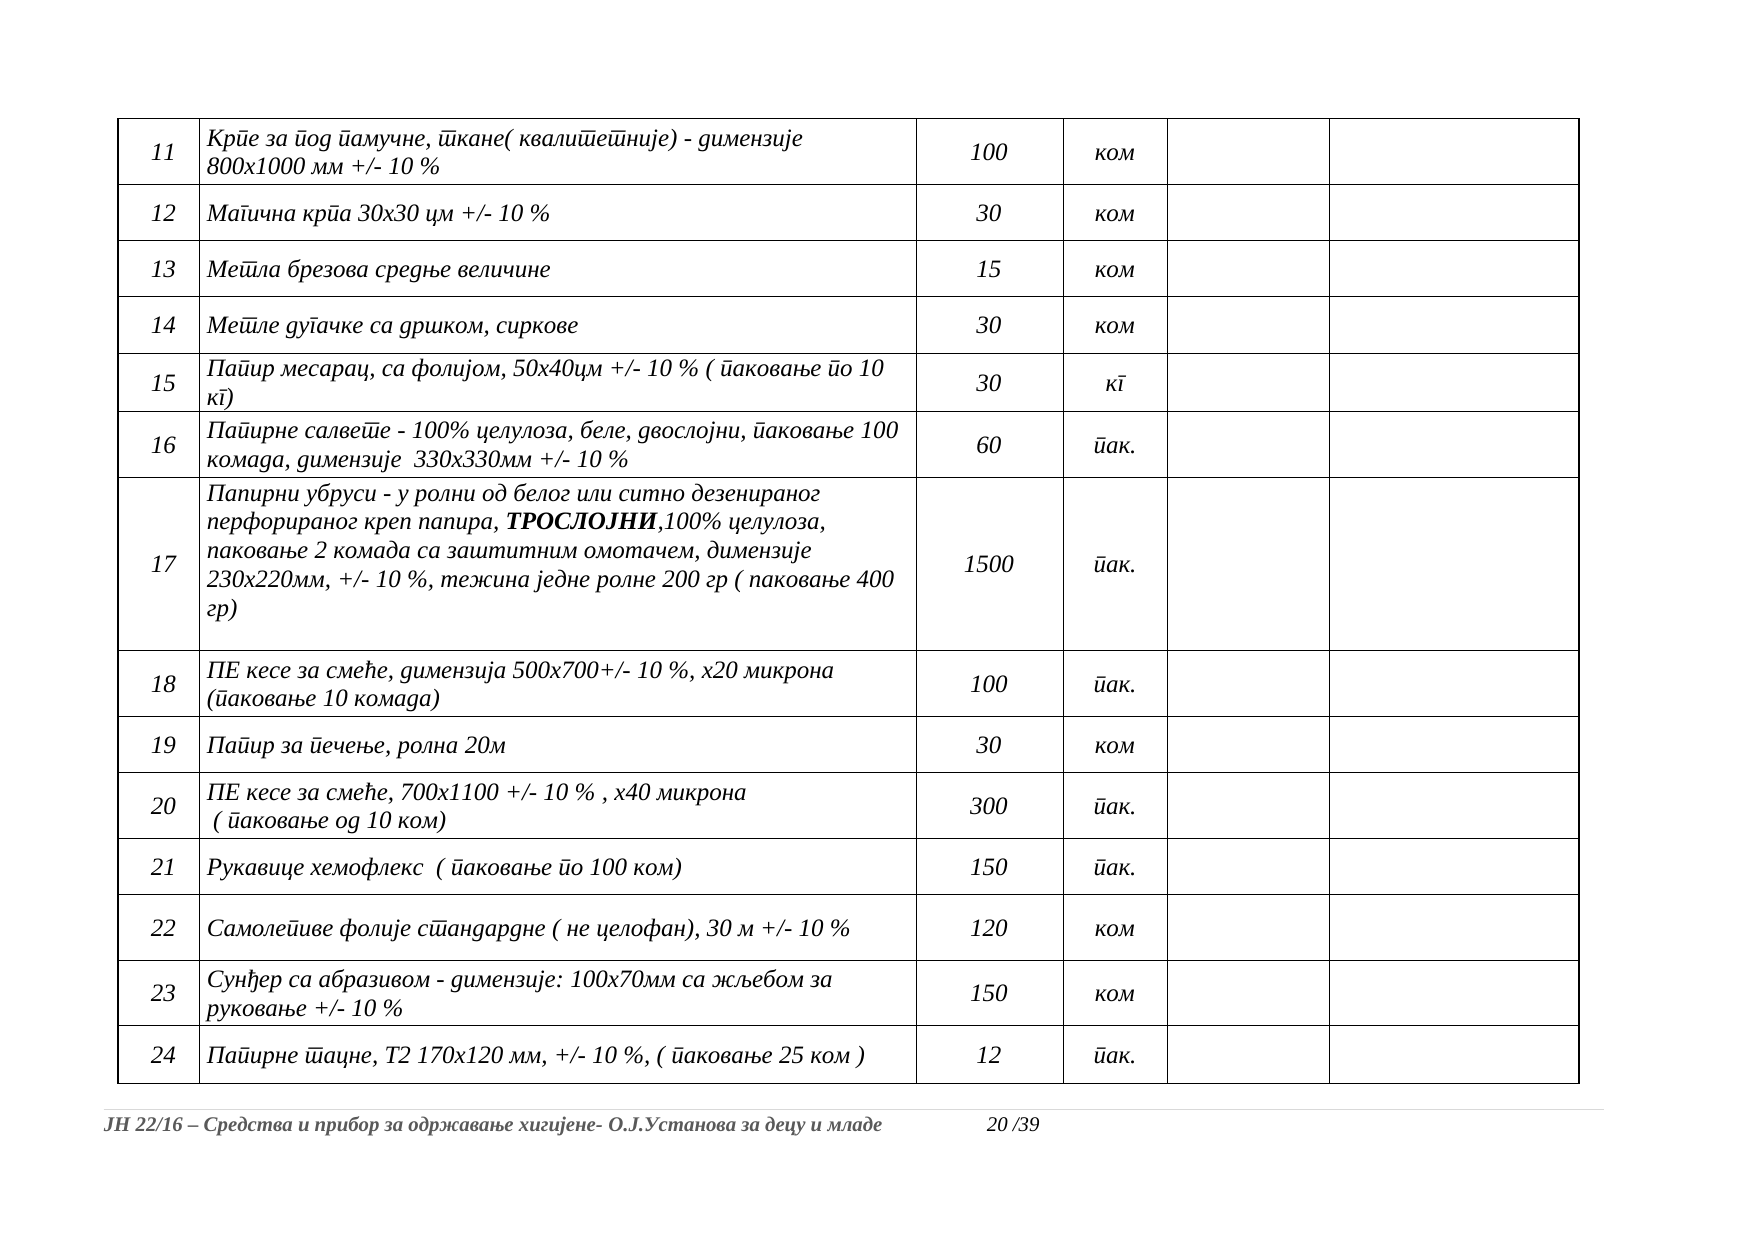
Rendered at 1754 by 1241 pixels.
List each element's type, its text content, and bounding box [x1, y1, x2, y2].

table_cell Сунђер са абразивом - димензије: 100x70мм са жљебом за руковање +/- 10 % [200, 961, 916, 1025]
table_cell Папирни убруси - у ролни од белог или ситно дезенираног перфорираног креп папира, ТРОСЛОЈНИ,100% целулоза, паковање 2 комада са заштитним омотачем, димензије 230x220мм, +/- 10 %, тежина једне ролне 200 гр ( паковање 400 гр) [200, 478, 916, 650]
table_cell [1330, 412, 1578, 477]
table_cell 100 [917, 119, 1063, 184]
table_cell [1168, 119, 1329, 184]
table_cell [119, 185, 199, 240]
table_cell пак. [1064, 773, 1167, 838]
table_cell [1330, 241, 1578, 296]
table_cell Метле дугачке са дршком, сиркове [200, 297, 916, 352]
table_cell [119, 1026, 199, 1083]
table_cell [1330, 717, 1578, 772]
table_cell пак. [1064, 839, 1167, 894]
table_cell Папирне тацне, Т2 170х120 мм, +/- 10 %, ( паковање 25 ком ) [200, 1026, 916, 1083]
table_cell 30 [917, 297, 1063, 352]
table_cell 100 [917, 651, 1063, 716]
table_cell [119, 412, 199, 477]
table_cell ком [1064, 297, 1167, 352]
table_cell пак. [1064, 478, 1167, 650]
table_cell [119, 354, 199, 411]
table_cell [1168, 354, 1329, 411]
table_cell 120 [917, 895, 1063, 959]
table_cell [1330, 651, 1578, 716]
table_cell [119, 717, 199, 772]
table_cell [1330, 839, 1578, 894]
table_cell [1168, 241, 1329, 296]
table_cell [1168, 773, 1329, 838]
table_cell [1168, 839, 1329, 894]
table_cell пак. [1064, 412, 1167, 477]
table_cell [1168, 412, 1329, 477]
table_cell пак. [1064, 651, 1167, 716]
table_cell 60 [917, 412, 1063, 477]
table_cell ком [1064, 717, 1167, 772]
table_cell ком [1064, 895, 1167, 959]
table_cell [1330, 961, 1578, 1025]
table_cell ком [1064, 185, 1167, 240]
table_cell Папирне салвете - 100% целулоза, беле, двослојни, паковање 100 комада, димензије 330x330мм +/- 10 % [200, 412, 916, 477]
table_cell [119, 297, 199, 352]
table_cell [1168, 651, 1329, 716]
table_cell [1168, 961, 1329, 1025]
table_cell [1330, 119, 1578, 184]
table_cell [1330, 773, 1578, 838]
table_cell Рукавице хемофлекс ( паковање по 100 ком) [200, 839, 916, 894]
table_cell 15 [917, 241, 1063, 296]
table_cell Самолепиве фолије стандардне ( не целофан), 30 м +/- 10 % [200, 895, 916, 959]
table_cell 12 [917, 1026, 1063, 1083]
table_cell Метлa брезова средње величине [200, 241, 916, 296]
table_cell [119, 961, 199, 1025]
table_cell 30 [917, 354, 1063, 411]
table_cell [119, 773, 199, 838]
table_cell Крпе за под памучне, ткане( квалитетније) - димензије 800x1000 мм +/- 10 % [200, 119, 916, 184]
table_cell ПЕ кесе за смеће, 700х1100 +/- 10 % , х40 микрона ( паковање од 10 ком) [200, 773, 916, 838]
table_cell [119, 895, 199, 959]
table_cell ком [1064, 119, 1167, 184]
table_cell 150 [917, 961, 1063, 1025]
table_cell ПЕ кесе за смеће, димензија 500x700+/- 10 %, x20 микрона (паковање 10 комада) [200, 651, 916, 716]
table_cell 1500 [917, 478, 1063, 650]
table_cell [119, 651, 199, 716]
table_cell [1330, 895, 1578, 959]
table_cell [1330, 1026, 1578, 1083]
table_cell [1168, 297, 1329, 352]
table_cell [1168, 185, 1329, 240]
table_cell кг [1064, 354, 1167, 411]
table_cell [1330, 185, 1578, 240]
table_cell [1330, 297, 1578, 352]
table_cell [119, 241, 199, 296]
table_cell [119, 119, 199, 184]
table_cell [119, 478, 199, 650]
table_cell 30 [917, 185, 1063, 240]
table_cell [1168, 1026, 1329, 1083]
table_cell Папир за печење, ролна 20м [200, 717, 916, 772]
table_cell [1168, 717, 1329, 772]
table_cell ком [1064, 241, 1167, 296]
table_cell 300 [917, 773, 1063, 838]
table_cell 30 [917, 717, 1063, 772]
table_cell Магична крпа 30х30 цм +/- 10 % [200, 185, 916, 240]
table_cell [1330, 478, 1578, 650]
table_cell Папир месарац, са фолијом, 50х40цм +/- 10 % ( паковање по 10 кг) [200, 354, 916, 411]
table_cell 150 [917, 839, 1063, 894]
table_cell ком [1064, 961, 1167, 1025]
table_cell [1330, 354, 1578, 411]
table_cell [1168, 478, 1329, 650]
table_cell пак. [1064, 1026, 1167, 1083]
table_cell [119, 839, 199, 894]
table_cell [1168, 895, 1329, 959]
